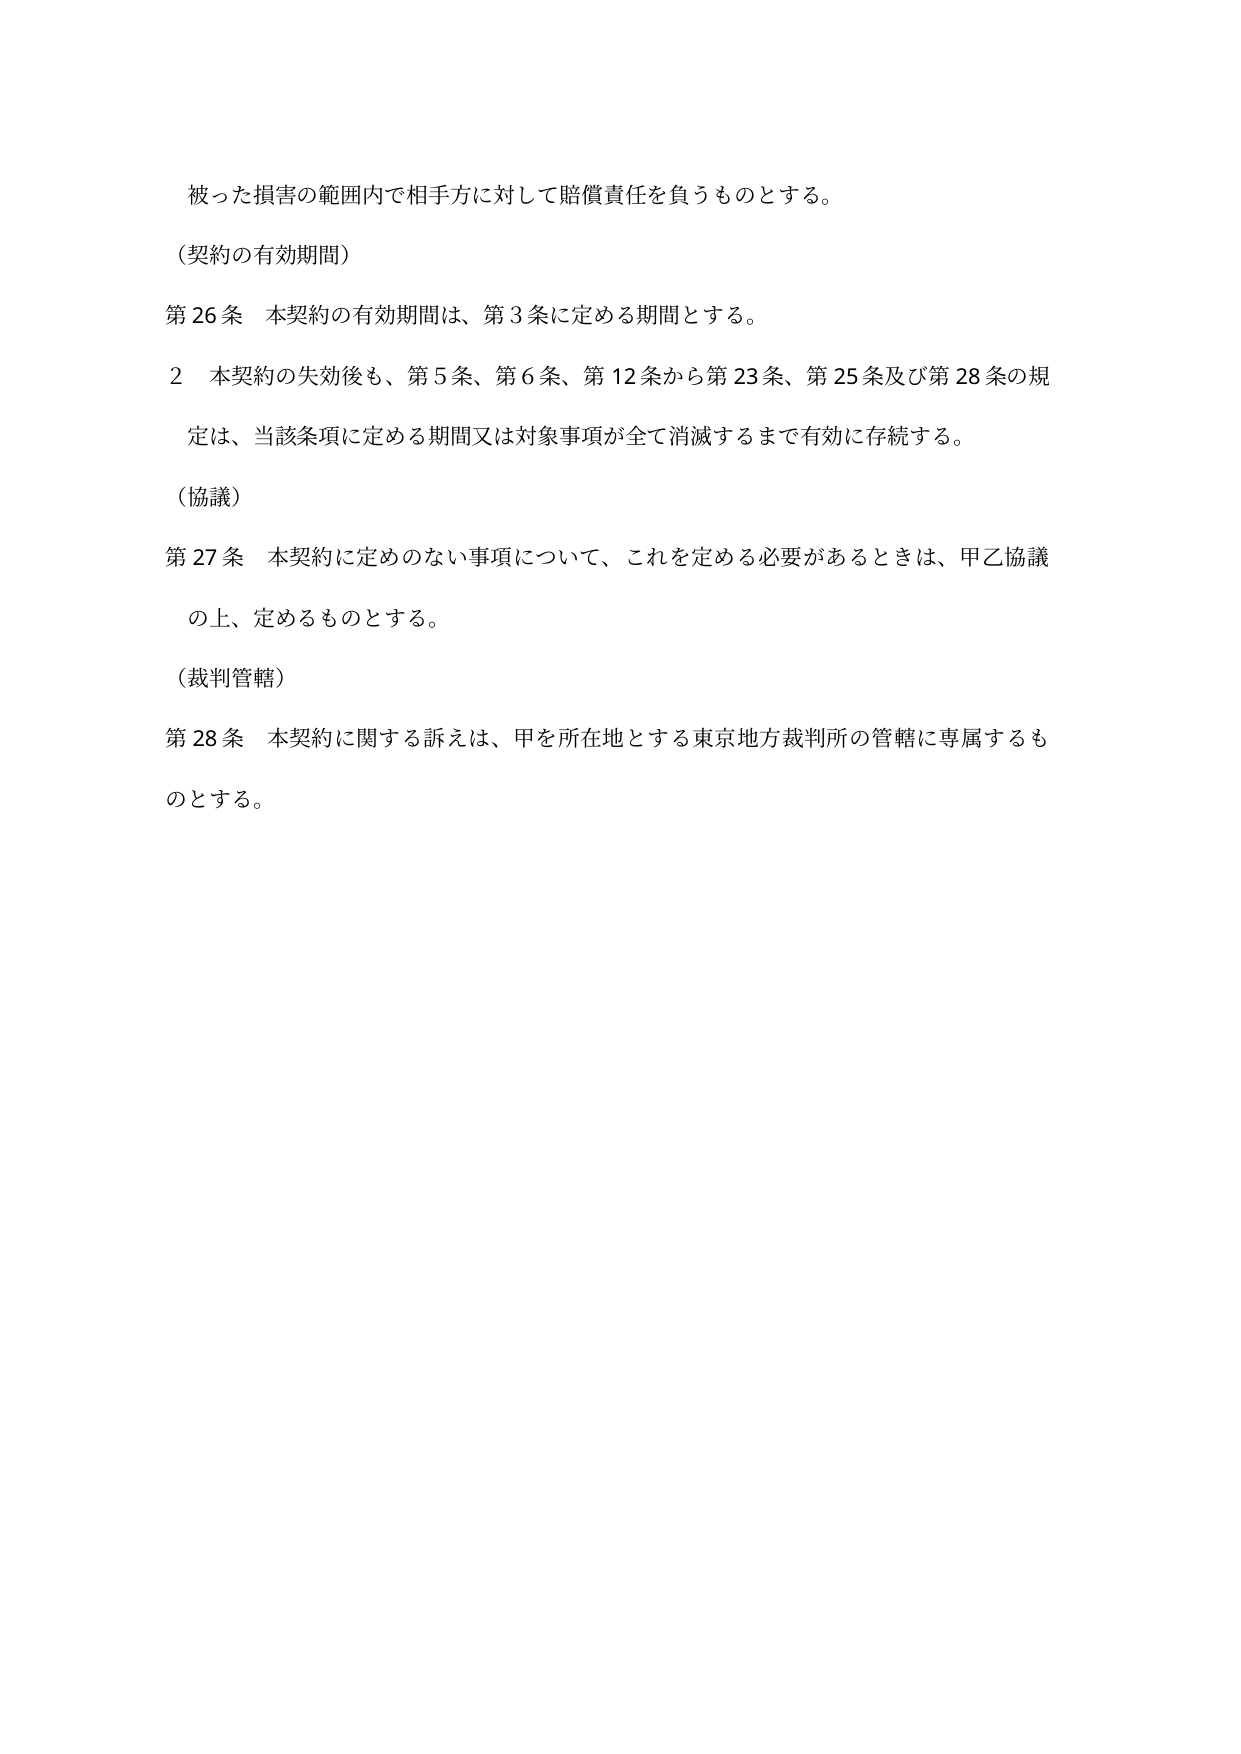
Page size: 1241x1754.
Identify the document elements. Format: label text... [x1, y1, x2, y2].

text （協議） [165, 466, 1051, 526]
text 第27条 本契約に定めのない事項について、これを定める必要があるときは、甲乙協議の上、定めるものとする。 [165, 526, 1051, 647]
text 第28条 本契約に関する訴えは、甲を所在地とする東京地方裁判所の管轄に専属するものとする。 [165, 707, 1051, 828]
text （裁判管轄） [165, 647, 1051, 707]
text （契約の有効期間） [165, 224, 1051, 284]
text 第26条 本契約の有効期間は、第３条に定める期間とする。 [165, 284, 1051, 345]
text ２ 本契約の失効後も、第５条、第６条、第12条から第23条、第25条及び第28条の規定は、当該条項に定める期間又は対象事項が全て消滅するまで有効に存続する。 [165, 345, 1051, 466]
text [165, 163, 1051, 224]
